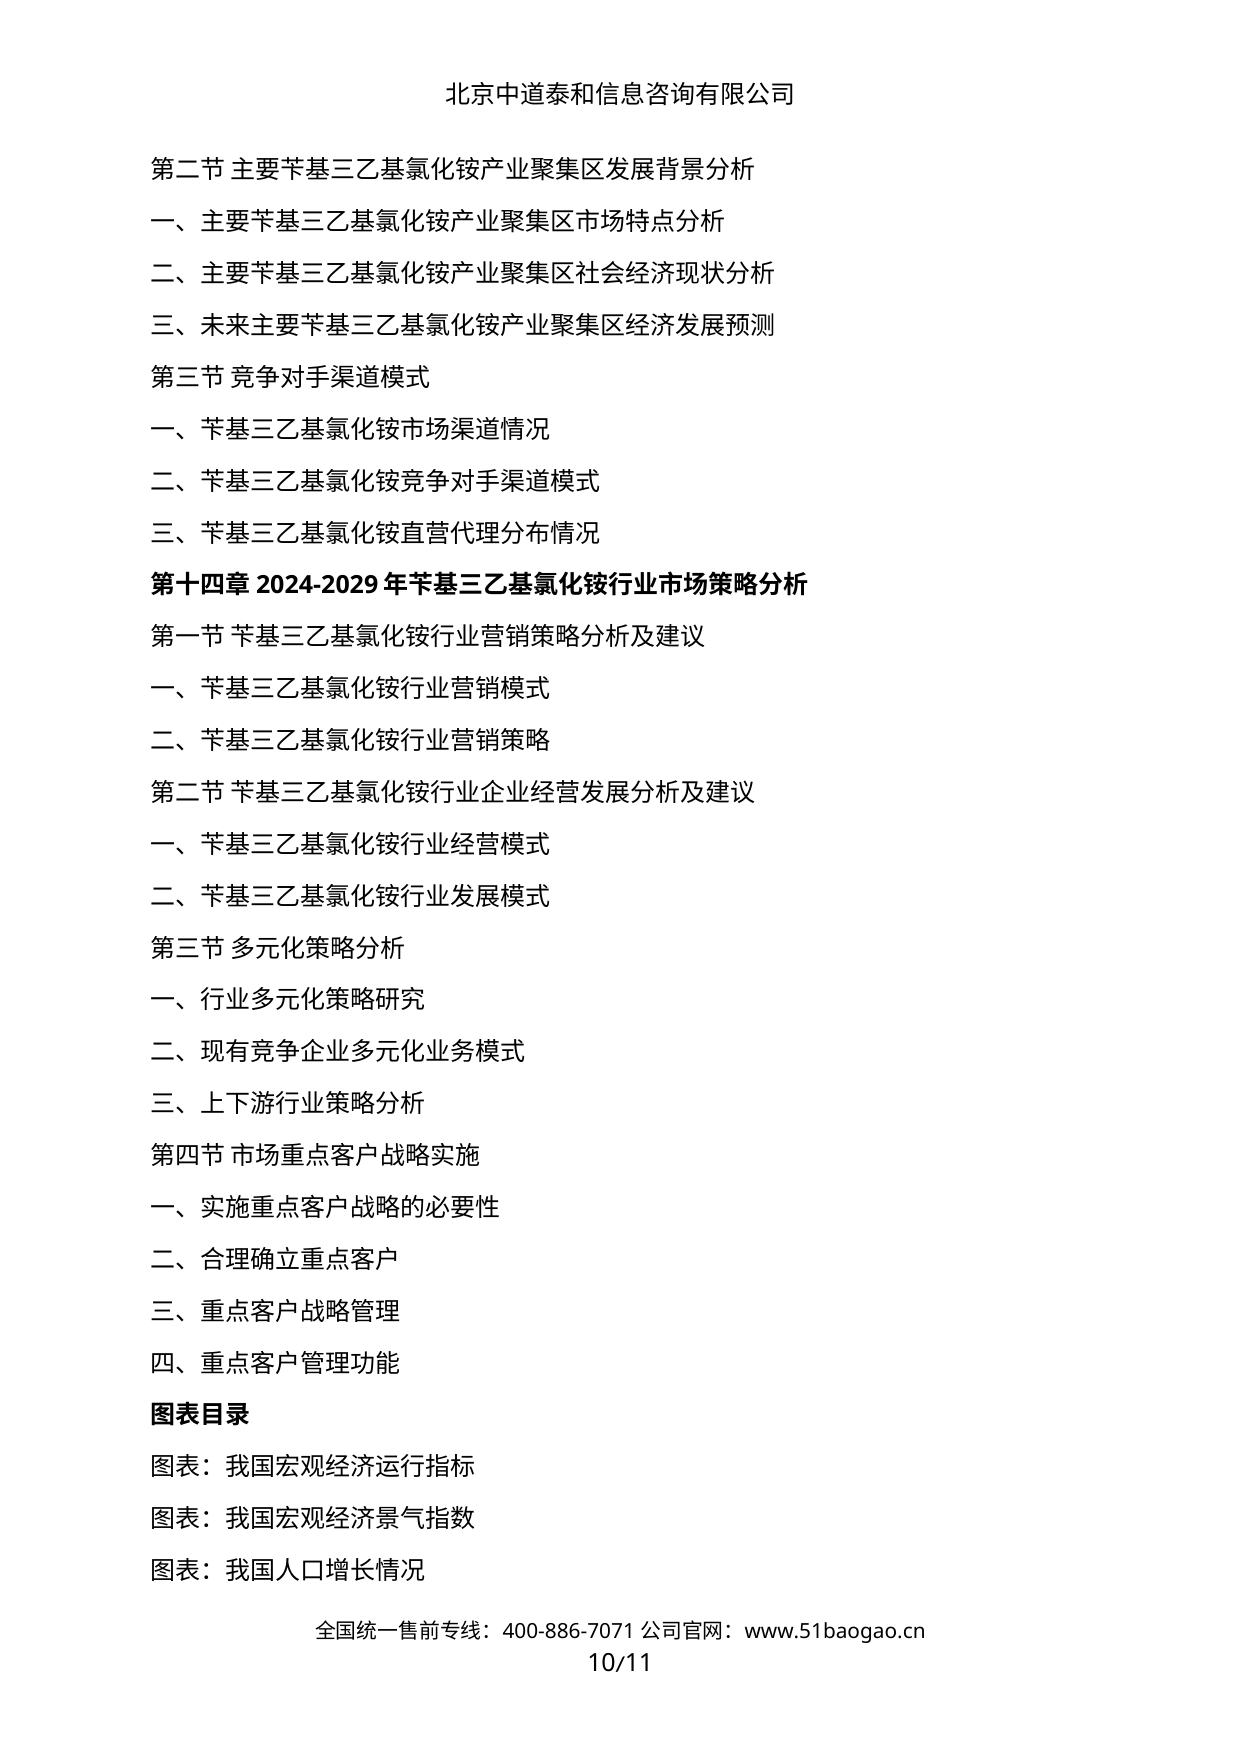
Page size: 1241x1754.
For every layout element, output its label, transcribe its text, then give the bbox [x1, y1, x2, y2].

text 二、合理确立重点客户 [150, 1239, 1090, 1276]
text 一、苄基三乙基氯化铵行业经营模式 [150, 824, 1090, 861]
text 第十四章 2024-2029年苄基三乙基氯化铵行业市场策略分析 [150, 565, 1090, 601]
text 一、实施重点客户战略的必要性 [150, 1187, 1090, 1224]
text 二、苄基三乙基氯化铵行业发展模式 [150, 876, 1090, 912]
text 一、主要苄基三乙基氯化铵产业聚集区市场特点分析 [150, 202, 1090, 238]
text 一、苄基三乙基氯化铵市场渠道情况 [150, 409, 1090, 446]
text 三、苄基三乙基氯化铵直营代理分布情况 [150, 513, 1090, 549]
text 图表：我国宏观经济运行指标 [150, 1447, 1090, 1483]
text 第二节 苄基三乙基氯化铵行业企业经营发展分析及建议 [150, 772, 1090, 809]
text 三、上下游行业策略分析 [150, 1084, 1090, 1120]
text 第一节 苄基三乙基氯化铵行业营销策略分析及建议 [150, 617, 1090, 653]
text 二、苄基三乙基氯化铵行业营销策略 [150, 721, 1090, 757]
text 图表：我国人口增长情况 [150, 1551, 1090, 1587]
text 三、重点客户战略管理 [150, 1291, 1090, 1327]
text 第三节 多元化策略分析 [150, 928, 1090, 964]
text 一、苄基三乙基氯化铵行业营销模式 [150, 669, 1090, 705]
text 二、主要苄基三乙基氯化铵产业聚集区社会经济现状分析 [150, 254, 1090, 290]
text 图表目录 [150, 1395, 1090, 1431]
text 第四节 市场重点客户战略实施 [150, 1136, 1090, 1172]
text 二、苄基三乙基氯化铵竞争对手渠道模式 [150, 461, 1090, 497]
text 第二节 主要苄基三乙基氯化铵产业聚集区发展背景分析 [150, 150, 1090, 186]
text 四、重点客户管理功能 [150, 1343, 1090, 1379]
text 二、现有竞争企业多元化业务模式 [150, 1032, 1090, 1068]
text 第三节 竞争对手渠道模式 [150, 357, 1090, 394]
text 一、行业多元化策略研究 [150, 980, 1090, 1016]
text 三、未来主要苄基三乙基氯化铵产业聚集区经济发展预测 [150, 306, 1090, 342]
text 图表：我国宏观经济景气指数 [150, 1499, 1090, 1535]
